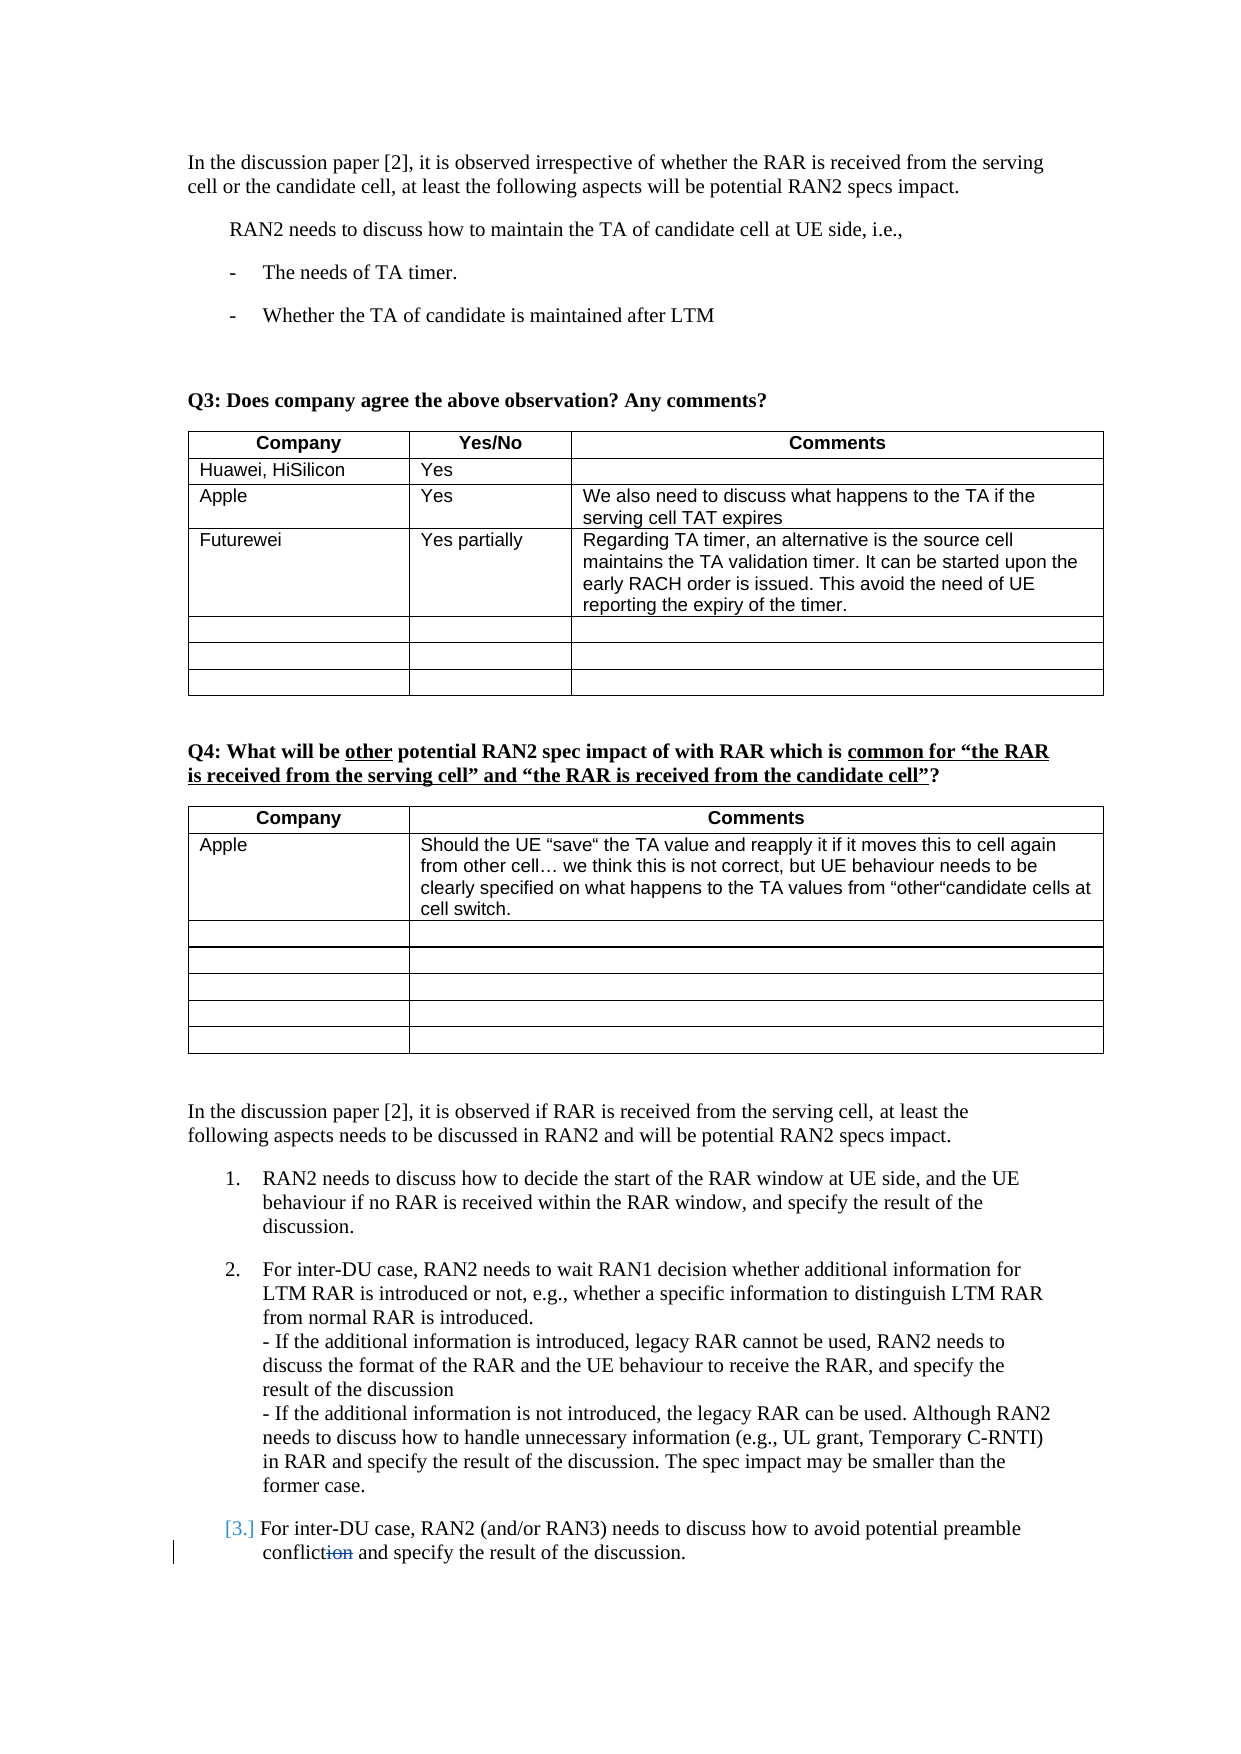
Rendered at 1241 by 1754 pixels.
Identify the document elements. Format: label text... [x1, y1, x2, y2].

table_cell Apple [189, 485, 409, 528]
table_cell Apple [189, 834, 409, 920]
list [225, 1516, 1053, 1564]
table_cell [572, 670, 1103, 695]
table_cell [189, 1001, 409, 1026]
table_cell [189, 643, 409, 669]
text In the discussion paper [2], it is observed irrespective of whether the RAR is received from the serving cell or the candidate cell, at least the following aspects will be potential RAN2 specs impact. [187, 150, 1053, 198]
table_cell [410, 670, 571, 695]
table_cell [572, 617, 1103, 642]
table_cell Futurewei [189, 529, 409, 616]
table_cell [189, 1027, 409, 1053]
text - The needs of TA timer. [229, 260, 1053, 284]
table_cell [410, 617, 571, 642]
table_cell [189, 670, 409, 695]
table_cell We also need to discuss what happens to the TA if the serving cell TAT expires [572, 485, 1103, 528]
table_cell Regarding TA timer, an alternative is the source cell maintains the TA validation timer. It can be started upon the early RACH order is issued. This avoid the need of UE reporting the expiry of the timer. [572, 529, 1103, 616]
table_cell [410, 643, 571, 669]
table_cell [572, 459, 1103, 484]
table_cell [189, 617, 409, 642]
table_cell [189, 974, 409, 999]
table_header Company [189, 807, 409, 832]
table_cell Yes partially [410, 529, 571, 616]
table_cell [410, 1001, 1103, 1026]
table_cell Huawei, HiSilicon [189, 459, 409, 484]
table_header Company [189, 432, 409, 457]
text Q4: What will be other potential RAN2 spec impact of with RAR which is common for “the RAR is received from the serving cell” and “the RAR is received from the candidate cell”? [187, 739, 1053, 787]
text In the discussion paper [2], it is observed if RAR is received from the serving cell, at least the following aspects needs to be discussed in RAN2 and will be potential RAN2 specs impact. [187, 1099, 1053, 1147]
table_cell Yes [410, 485, 571, 528]
table_header Comments [410, 807, 1103, 832]
table_cell [189, 948, 409, 973]
table_cell [410, 948, 1103, 973]
table_cell [410, 1027, 1103, 1053]
text Q3: Does company agree the above observation? Any comments? [187, 388, 1053, 412]
list RAN2 needs to discuss how to decide the start of the RAR window at UE side, and the UE behaviour if no RAR is received within the RAR window, and specify the result of the discussion. [225, 1166, 1053, 1238]
table_cell Yes [410, 459, 571, 484]
table_cell [410, 921, 1103, 946]
table_header Comments [572, 432, 1103, 457]
text RAN2 needs to discuss how to maintain the TA of candidate cell at UE side, i.e., [229, 217, 1053, 241]
table_header Yes/No [410, 432, 571, 457]
table_cell [189, 921, 409, 946]
list For inter-DU case, RAN2 needs to wait RAN1 decision whether additional information for LTM RAR is introduced or not, e.g., whether a specific information to distinguish LTM RAR from normal RAR is introduced. - If the additional information is introduced, legacy RAR cannot be used, RAN2 needs to discuss the format of the RAR and the UE behaviour to receive the RAR, and specify the result of the discussion - If the additional information is not introduced, the legacy RAR can be used. Although RAN2 needs to discuss how to handle unnecessary information (e.g., UL grant, Temporary C-RNTI) in RAR and specify the result of the discussion. The spec impact may be smaller than the former case. [225, 1257, 1053, 1497]
text - Whether the TA of candidate is maintained after LTM [229, 302, 1053, 327]
table_cell [572, 643, 1103, 669]
table_cell [410, 974, 1103, 999]
table_cell Should the UE “save“ the TA value and reapply it if it moves this to cell again from other cell… we think this is not correct, but UE behaviour needs to be clearly specified on what happens to the TA values from “other“candidate cells at cell switch. [410, 834, 1103, 920]
